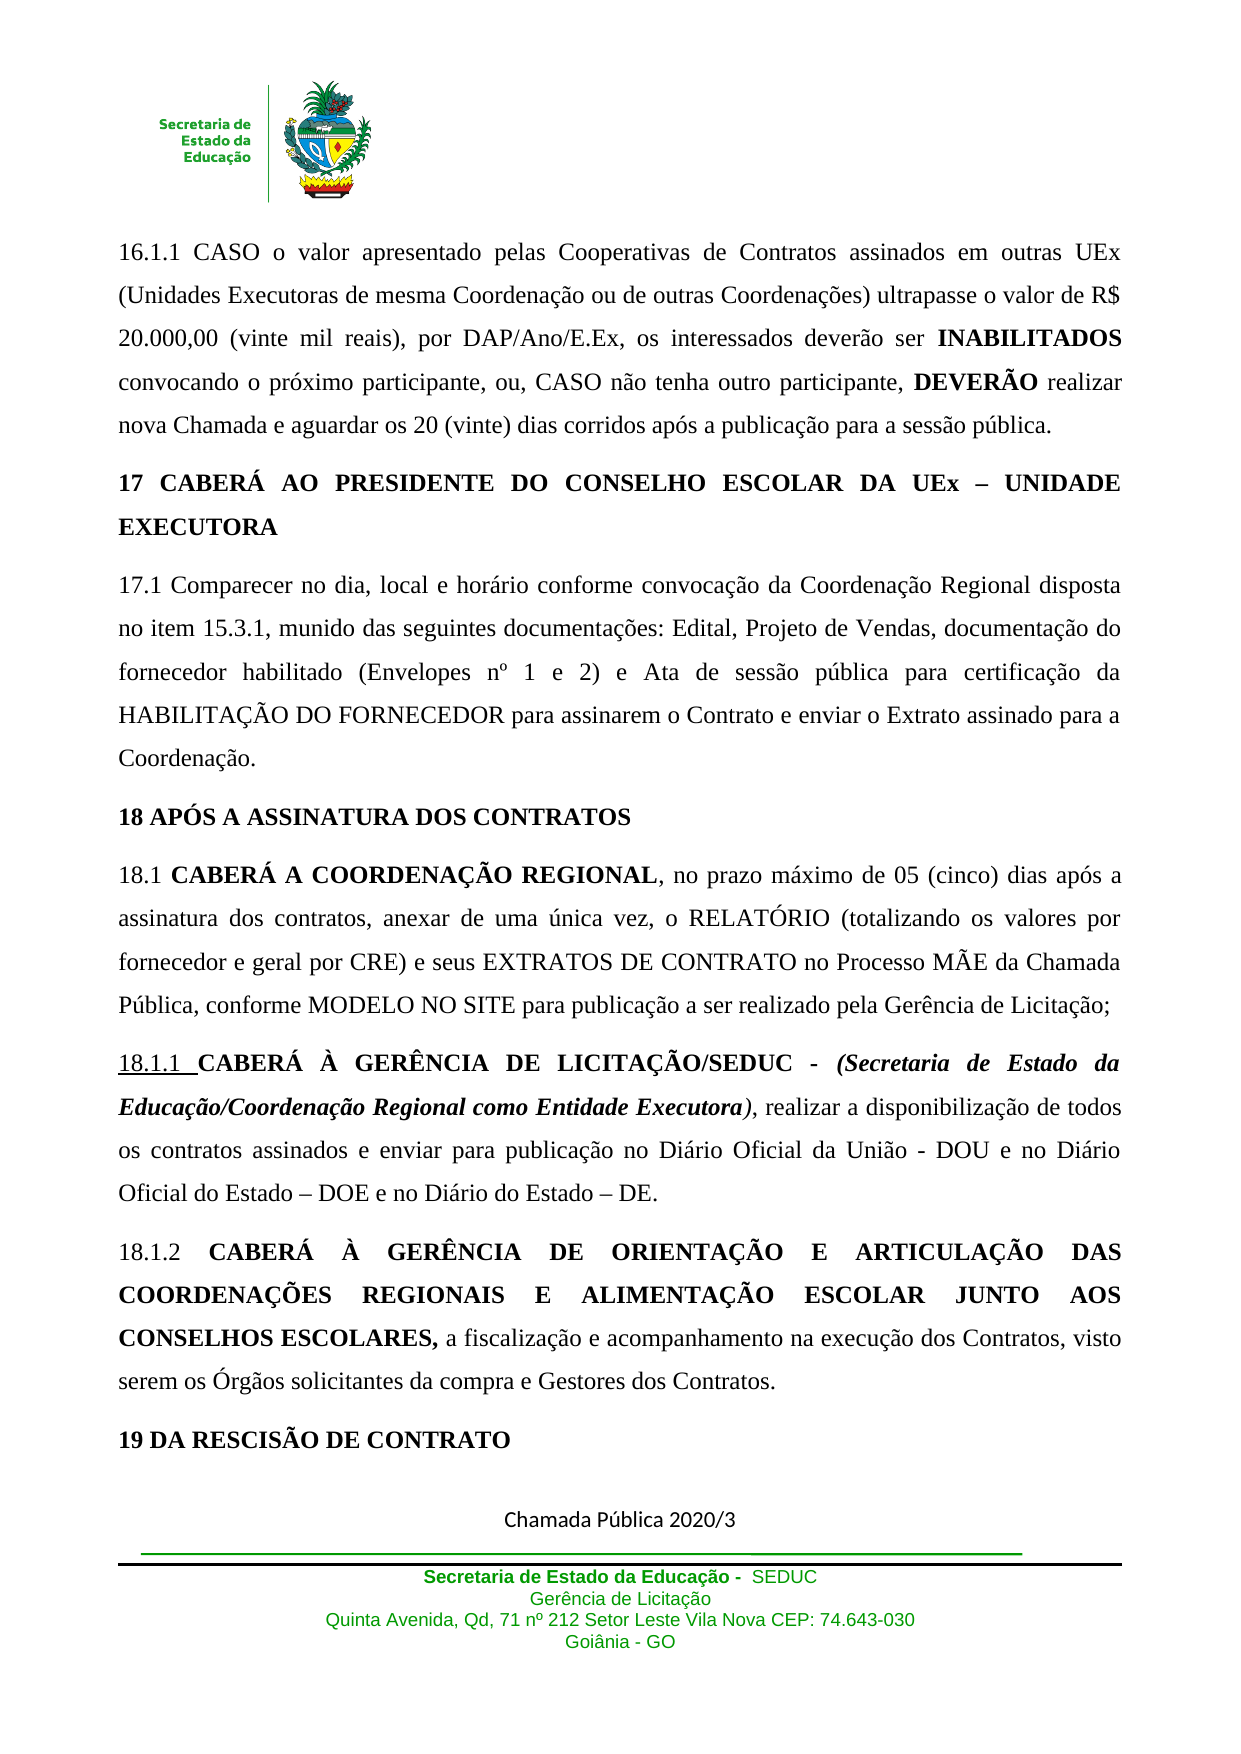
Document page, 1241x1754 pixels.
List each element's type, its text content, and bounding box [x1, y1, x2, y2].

text 18.1.2 CABERÁ À GERÊNCIA DE ORIENTAÇÃO E ARTICULAÇÃO DAS COORDENAÇÕES REGIONAIS E ALIMENTAÇÃO ESCOLAR JUNTO AOS CONSELHOS ESCOLARES, a fiscalização e acompanhamento na execução dos Contratos, visto serem os Órgãos solicitantes da compra e Gestores dos Contratos. [118, 1237, 1122, 1395]
text 17.1 Comparecer no dia, local e horário conforme convocação da Coordenação Regional disposta no item 15.3.1, munido das seguintes documentações: Edital, Projeto de Vendas, documentação do fornecedor habilitado (Envelopes nº 1 e 2) e Ata de sessão pública para certificação da HABILITAÇÃO DO FORNECEDOR para assinarem o Contrato e enviar o Extrato assinado para a Coordenação. [118, 570, 1122, 772]
text 18.1 CABERÁ A COORDENAÇÃO REGIONAL, no prazo máximo de 05 (cinco) dias após a assinatura dos contratos, anexar de uma única vez, o RELATÓRIO (totalizando os valores por fornecedor e geral por CRE) e seus EXTRATOS DE CONTRATO no Processo MÃE da Chamada Pública, conforme MODELO NO SITE para publicação a ser realizado pela Gerência de Licitação; [118, 860, 1122, 1018]
text 16.1.1 CASO o valor apresentado pelas Cooperativas de Contratos assinados em outras UEx (Unidades Executoras de mesma Coordenação ou de outras Coordenações) ultrapasse o valor de R$ 20.000,00 (vinte mil reais), por DAP/Ano/E.Ex, os interessados deverão ser INABILITADOS convocando o próximo participante, ou, CASO não tenha outro participante, DEVERÃO realizar nova Chamada e aguardar os 20 (vinte) dias corridos após a publicação para a sessão pública. [118, 237, 1122, 438]
picture [118, 73, 412, 210]
text 17 CABERÁ AO PRESIDENTE DO CONSELHO ESCOLAR DA UEx – UNIDADE EXECUTORA [118, 468, 1122, 540]
text 19 DA RESCISÃO DE CONTRATO [118, 1425, 1122, 1453]
text 18 APÓS A ASSINATURA DOS CONTRATOS [118, 802, 1122, 830]
text 18.1.1 CABERÁ À GERÊNCIA DE LICITAÇÃO/SEDUC - (Secretaria de Estado da Educação/Coordenação Regional como Entidade Executora), realizar a disponibilização de todos os contratos assinados e enviar para publicação no Diário Oficial da União - DOU e no Diário Oficial do Estado – DOE e no Diário do Estado – DE. [118, 1048, 1122, 1207]
